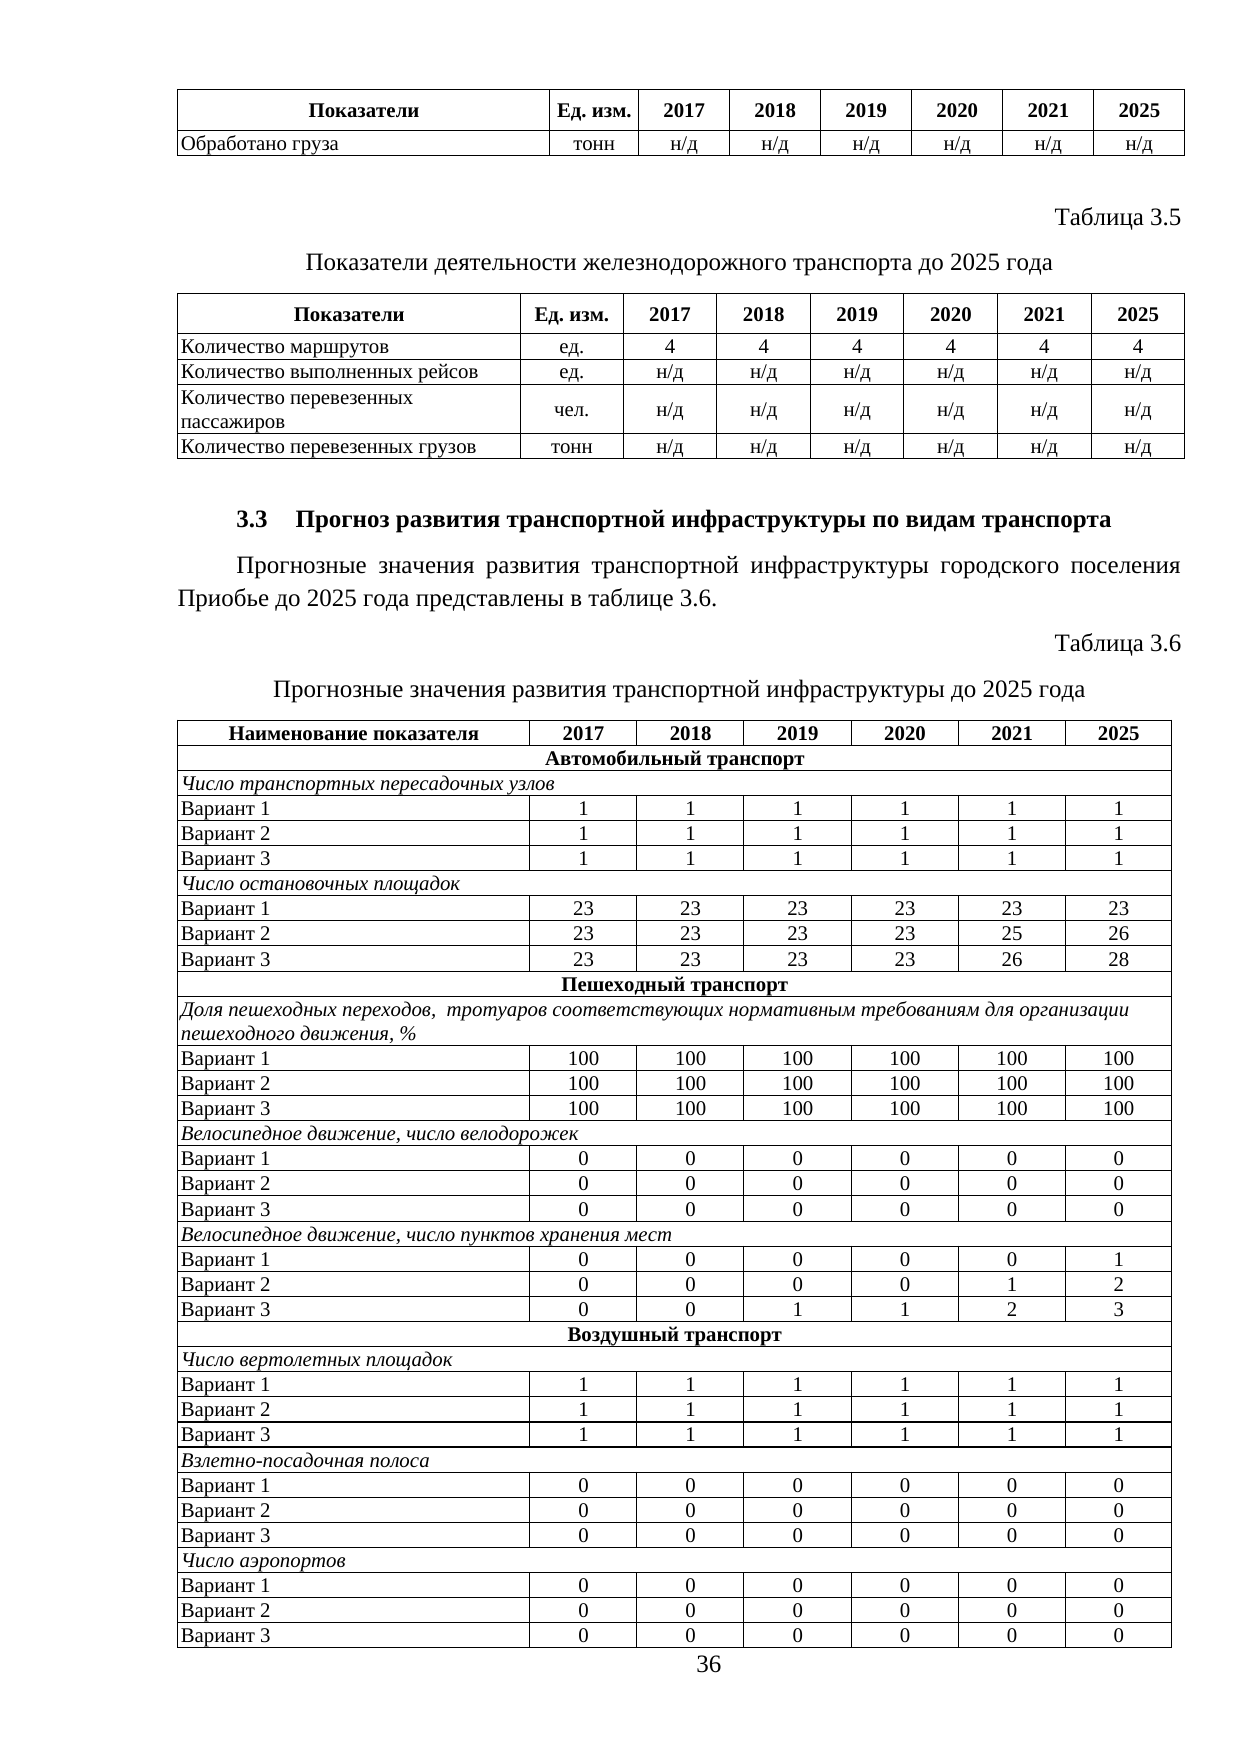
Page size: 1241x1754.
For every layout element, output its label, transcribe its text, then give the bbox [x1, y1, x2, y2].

table_cell 1 [744, 1423, 851, 1446]
table_cell 1 [744, 1297, 851, 1321]
table_cell 0 [744, 1196, 851, 1221]
table_cell 1 [959, 821, 1065, 845]
table_cell 0 [959, 1598, 1065, 1622]
table_cell н/д [821, 131, 911, 155]
table_cell 0 [959, 1196, 1065, 1221]
table_cell 0 [959, 1523, 1065, 1547]
table_cell Количество маршрутов [178, 334, 520, 358]
table_cell Пешеходный транспорт [178, 972, 1171, 996]
table_cell 1 [744, 846, 851, 870]
table_cell 0 [637, 1247, 743, 1271]
table_header 2025 [1092, 294, 1184, 333]
table_cell 0 [1066, 1523, 1171, 1547]
table_cell 0 [744, 1247, 851, 1271]
table_cell 0 [637, 1623, 743, 1647]
table_header 2020 [912, 90, 1002, 130]
table_cell 0 [637, 1297, 743, 1321]
table_cell 1 [852, 796, 958, 820]
table_cell 1 [744, 1397, 851, 1421]
table_cell н/д [811, 360, 903, 383]
table_cell 23 [1066, 896, 1171, 920]
table_cell н/д [717, 434, 810, 458]
table_cell 23 [637, 896, 743, 920]
table_cell 0 [852, 1598, 958, 1622]
table_cell 0 [852, 1573, 958, 1597]
table_cell 23 [530, 921, 636, 945]
table_cell 23 [744, 946, 851, 971]
table_cell 100 [744, 1071, 851, 1095]
table_cell 1 [959, 846, 1065, 870]
table_cell Вариант 2 [178, 821, 529, 845]
table_cell 0 [744, 1498, 851, 1522]
table_cell 0 [959, 1171, 1065, 1195]
table_cell 0 [637, 1498, 743, 1522]
table_cell 23 [530, 946, 636, 971]
table_cell 0 [959, 1623, 1065, 1647]
table_cell Вариант 1 [178, 896, 529, 920]
table_cell 1 [530, 1397, 636, 1421]
table_cell 0 [852, 1623, 958, 1647]
table_cell 2 [959, 1297, 1065, 1321]
table_cell 0 [959, 1247, 1065, 1271]
text Показатели деятельности железнодорожного транспорта до 2025 года [177, 247, 1181, 276]
table_cell 0 [1066, 1498, 1171, 1522]
table_cell 1 [1066, 821, 1171, 845]
table_cell 0 [637, 1573, 743, 1597]
table_cell 1 [852, 1397, 958, 1421]
table_cell 100 [530, 1071, 636, 1095]
table_cell 1 [852, 846, 958, 870]
table_cell 0 [637, 1523, 743, 1547]
table_cell 0 [959, 1498, 1065, 1522]
table_cell н/д [717, 385, 810, 433]
table_cell 1 [852, 1372, 958, 1396]
table_cell 1 [1066, 846, 1171, 870]
table_cell н/д [1003, 131, 1093, 155]
table_cell 0 [852, 1247, 958, 1271]
table_cell н/д [717, 360, 810, 383]
table_cell 1 [959, 1423, 1065, 1446]
table_cell 28 [1066, 946, 1171, 971]
table_header 2021 [998, 294, 1091, 333]
table_cell 100 [744, 1046, 851, 1070]
table_cell 1 [637, 1423, 743, 1446]
table_cell 25 [959, 921, 1065, 945]
table_cell Вариант 1 [178, 1046, 529, 1070]
table_cell 100 [1066, 1096, 1171, 1120]
table_cell Велосипедное движение, число пунктов хранения мест [178, 1222, 1171, 1246]
table_cell 26 [1066, 921, 1171, 945]
table_header 2019 [744, 721, 851, 744]
table_cell 100 [1066, 1071, 1171, 1095]
table_cell 1 [959, 1372, 1065, 1396]
table_header 2020 [852, 721, 958, 744]
table_header 2021 [1003, 90, 1093, 130]
table_cell 4 [811, 334, 903, 358]
table_cell 0 [530, 1623, 636, 1647]
table_cell тонн [521, 434, 623, 458]
table_cell 100 [637, 1046, 743, 1070]
table_cell Вариант 3 [178, 1423, 529, 1446]
table_cell 1 [530, 821, 636, 845]
table_cell 100 [852, 1071, 958, 1095]
table_cell 100 [959, 1096, 1065, 1120]
table_cell 0 [637, 1598, 743, 1622]
table_cell 0 [852, 1523, 958, 1547]
table_cell н/д [1092, 360, 1184, 383]
table_cell 100 [1066, 1046, 1171, 1070]
table_header 2019 [811, 294, 903, 333]
table_cell Вариант 3 [178, 1096, 529, 1120]
table_cell 100 [744, 1096, 851, 1120]
table_cell Велосипедное движение, число велодорожек [178, 1121, 1171, 1145]
table_cell 0 [959, 1473, 1065, 1497]
table_cell 1 [1066, 1423, 1171, 1446]
text Прогнозные значения развития транспортной инфраструктуры до 2025 года [177, 674, 1181, 703]
table_cell 4 [904, 334, 997, 358]
table_cell 0 [852, 1473, 958, 1497]
table_cell 0 [530, 1171, 636, 1195]
table_cell н/д [624, 434, 716, 458]
table_cell 100 [530, 1096, 636, 1120]
table_cell 0 [744, 1272, 851, 1296]
table_cell 23 [744, 896, 851, 920]
table_cell 100 [959, 1071, 1065, 1095]
table_cell 0 [637, 1146, 743, 1170]
table_cell н/д [1092, 385, 1184, 433]
table_cell н/д [811, 434, 903, 458]
table_cell 0 [1066, 1598, 1171, 1622]
table_cell Вариант 2 [178, 1598, 529, 1622]
table_cell Количество перевезенных пассажиров [178, 385, 520, 433]
table_cell 1 [637, 796, 743, 820]
table_cell Вариант 2 [178, 1397, 529, 1421]
table_cell 4 [717, 334, 810, 358]
table_header 2025 [1094, 90, 1184, 130]
table_cell Взлетно-посадочная полоса [178, 1448, 1171, 1472]
table_cell ед. [521, 334, 623, 358]
table_cell 0 [1066, 1146, 1171, 1170]
table_cell 100 [852, 1096, 958, 1120]
table_cell Количество выполненных рейсов [178, 360, 520, 383]
table_header 2017 [624, 294, 716, 333]
table_cell н/д [904, 385, 997, 433]
table_cell 23 [852, 946, 958, 971]
text Прогноз развития транспортной инфраструктуры по видам транспорта [236, 504, 1181, 533]
table_cell 1 [744, 1372, 851, 1396]
table_cell 1 [959, 1397, 1065, 1421]
table_cell 0 [852, 1272, 958, 1296]
table_cell 0 [530, 1196, 636, 1221]
table_cell 1 [530, 846, 636, 870]
table_cell 0 [637, 1196, 743, 1221]
table_cell 0 [744, 1146, 851, 1170]
table_cell 1 [852, 821, 958, 845]
table_cell 23 [637, 921, 743, 945]
table_cell Вариант 1 [178, 796, 529, 820]
table_cell 0 [637, 1171, 743, 1195]
table_cell 1 [530, 796, 636, 820]
table_cell 1 [744, 821, 851, 845]
table_cell Доля пешеходных переходов, тротуаров соответствующих нормативным требованиям для организации пешеходного движения, % [178, 997, 1171, 1045]
table_cell 1 [852, 1297, 958, 1321]
table_cell Вариант 3 [178, 846, 529, 870]
table_cell н/д [998, 360, 1091, 383]
table_cell 1 [744, 796, 851, 820]
table_cell Вариант 1 [178, 1473, 529, 1497]
table_cell 1 [959, 796, 1065, 820]
table_header 2018 [717, 294, 810, 333]
table_cell н/д [1094, 131, 1184, 155]
table_cell 0 [530, 1573, 636, 1597]
table_cell н/д [624, 385, 716, 433]
table_cell н/д [624, 360, 716, 383]
table_cell Вариант 1 [178, 1247, 529, 1271]
table_header 2021 [959, 721, 1065, 744]
table_header Ед. изм. [550, 90, 638, 130]
table_cell 0 [959, 1146, 1065, 1170]
table_cell 0 [744, 1598, 851, 1622]
table_cell 0 [1066, 1171, 1171, 1195]
table_cell Вариант 2 [178, 1071, 529, 1095]
table_cell 1 [1066, 1372, 1171, 1396]
table_cell н/д [811, 385, 903, 433]
table_cell 100 [637, 1071, 743, 1095]
table_header 2017 [639, 90, 729, 130]
table_cell Вариант 1 [178, 1573, 529, 1597]
table_header Ед. изм. [521, 294, 623, 333]
table_cell 23 [852, 921, 958, 945]
table_cell Число транспортных пересадочных узлов [178, 771, 1171, 795]
table_cell 0 [530, 1498, 636, 1522]
table_cell 0 [637, 1272, 743, 1296]
table_cell 0 [744, 1623, 851, 1647]
table_cell Вариант 3 [178, 1623, 529, 1647]
table_cell 0 [530, 1297, 636, 1321]
table_cell Вариант 2 [178, 921, 529, 945]
table_cell Воздушный транспорт [178, 1322, 1171, 1346]
table_cell 4 [998, 334, 1091, 358]
table_cell 23 [744, 921, 851, 945]
table_cell 1 [530, 1372, 636, 1396]
table_cell Вариант 3 [178, 946, 529, 971]
table_header Наименование показателя [178, 721, 529, 744]
table_cell 0 [1066, 1573, 1171, 1597]
table_cell Число аэропортов [178, 1548, 1171, 1572]
table_cell н/д [998, 434, 1091, 458]
table_cell 2 [1066, 1272, 1171, 1296]
table_cell 0 [744, 1573, 851, 1597]
text Таблица 3.5 [177, 202, 1181, 231]
table_cell Вариант 2 [178, 1498, 529, 1522]
table_cell Вариант 2 [178, 1171, 529, 1195]
table_header 2020 [904, 294, 997, 333]
table_cell 1 [637, 1397, 743, 1421]
table_cell 3 [1066, 1297, 1171, 1321]
table_cell 0 [852, 1498, 958, 1522]
table_cell 4 [1092, 334, 1184, 358]
table_cell н/д [998, 385, 1091, 433]
table_cell 0 [530, 1272, 636, 1296]
table_header Показатели [178, 90, 549, 130]
table_cell 1 [959, 1272, 1065, 1296]
table_cell 100 [637, 1096, 743, 1120]
table_cell ед. [521, 360, 623, 383]
table_header 2019 [821, 90, 911, 130]
table_cell 0 [744, 1523, 851, 1547]
table_cell 100 [959, 1046, 1065, 1070]
table_cell 1 [637, 1372, 743, 1396]
table_cell 0 [530, 1598, 636, 1622]
table_cell н/д [639, 131, 729, 155]
table_cell 0 [1066, 1473, 1171, 1497]
table_cell 23 [852, 896, 958, 920]
table_cell 0 [852, 1171, 958, 1195]
table_cell Число вертолетных площадок [178, 1347, 1171, 1371]
table_cell 0 [852, 1146, 958, 1170]
table_cell н/д [904, 360, 997, 383]
text Прогнозные значения развития транспортной инфраструктуры городского поселения Приобье до 2025 года представлены в таблице 3.6. [177, 550, 1181, 612]
table_cell 1 [1066, 1247, 1171, 1271]
table_cell 0 [959, 1573, 1065, 1597]
table_cell 100 [530, 1046, 636, 1070]
table_cell 1 [530, 1423, 636, 1446]
table_cell 23 [959, 896, 1065, 920]
table_header 2018 [730, 90, 820, 130]
table_cell Число остановочных площадок [178, 871, 1171, 895]
table_cell 0 [530, 1146, 636, 1170]
table_cell 0 [530, 1473, 636, 1497]
table_cell н/д [1092, 434, 1184, 458]
table_cell Вариант 3 [178, 1196, 529, 1221]
table_cell 0 [530, 1523, 636, 1547]
table_cell Вариант 3 [178, 1297, 529, 1321]
table_header 2017 [530, 721, 636, 744]
table_cell Обработано груза [178, 131, 549, 155]
table_cell н/д [904, 434, 997, 458]
table_cell н/д [912, 131, 1002, 155]
table_cell 1 [852, 1423, 958, 1446]
table_cell н/д [730, 131, 820, 155]
table_header Показатели [178, 294, 520, 333]
text Таблица 3.6 [177, 628, 1181, 657]
table_cell 0 [1066, 1623, 1171, 1647]
table_cell 100 [852, 1046, 958, 1070]
table_cell Автомобильный транспорт [178, 746, 1171, 770]
table_cell 4 [624, 334, 716, 358]
table_cell 0 [637, 1473, 743, 1497]
table_cell 23 [637, 946, 743, 971]
table_cell Вариант 2 [178, 1272, 529, 1296]
table_header 2018 [637, 721, 743, 744]
table_cell 0 [1066, 1196, 1171, 1221]
table_cell Вариант 1 [178, 1146, 529, 1170]
table_cell Вариант 1 [178, 1372, 529, 1396]
table_cell 23 [530, 896, 636, 920]
table_cell Количество перевезенных грузов [178, 434, 520, 458]
table_cell 1 [637, 846, 743, 870]
table_cell Вариант 3 [178, 1523, 529, 1547]
table_cell 0 [852, 1196, 958, 1221]
table_cell 1 [1066, 796, 1171, 820]
table_cell тонн [550, 131, 638, 155]
table_cell чел. [521, 385, 623, 433]
table_cell 0 [744, 1473, 851, 1497]
table_cell 26 [959, 946, 1065, 971]
table_header 2025 [1066, 721, 1171, 744]
table_cell 1 [637, 821, 743, 845]
table_cell 0 [530, 1247, 636, 1271]
table_cell 1 [1066, 1397, 1171, 1421]
table_cell 0 [744, 1171, 851, 1195]
